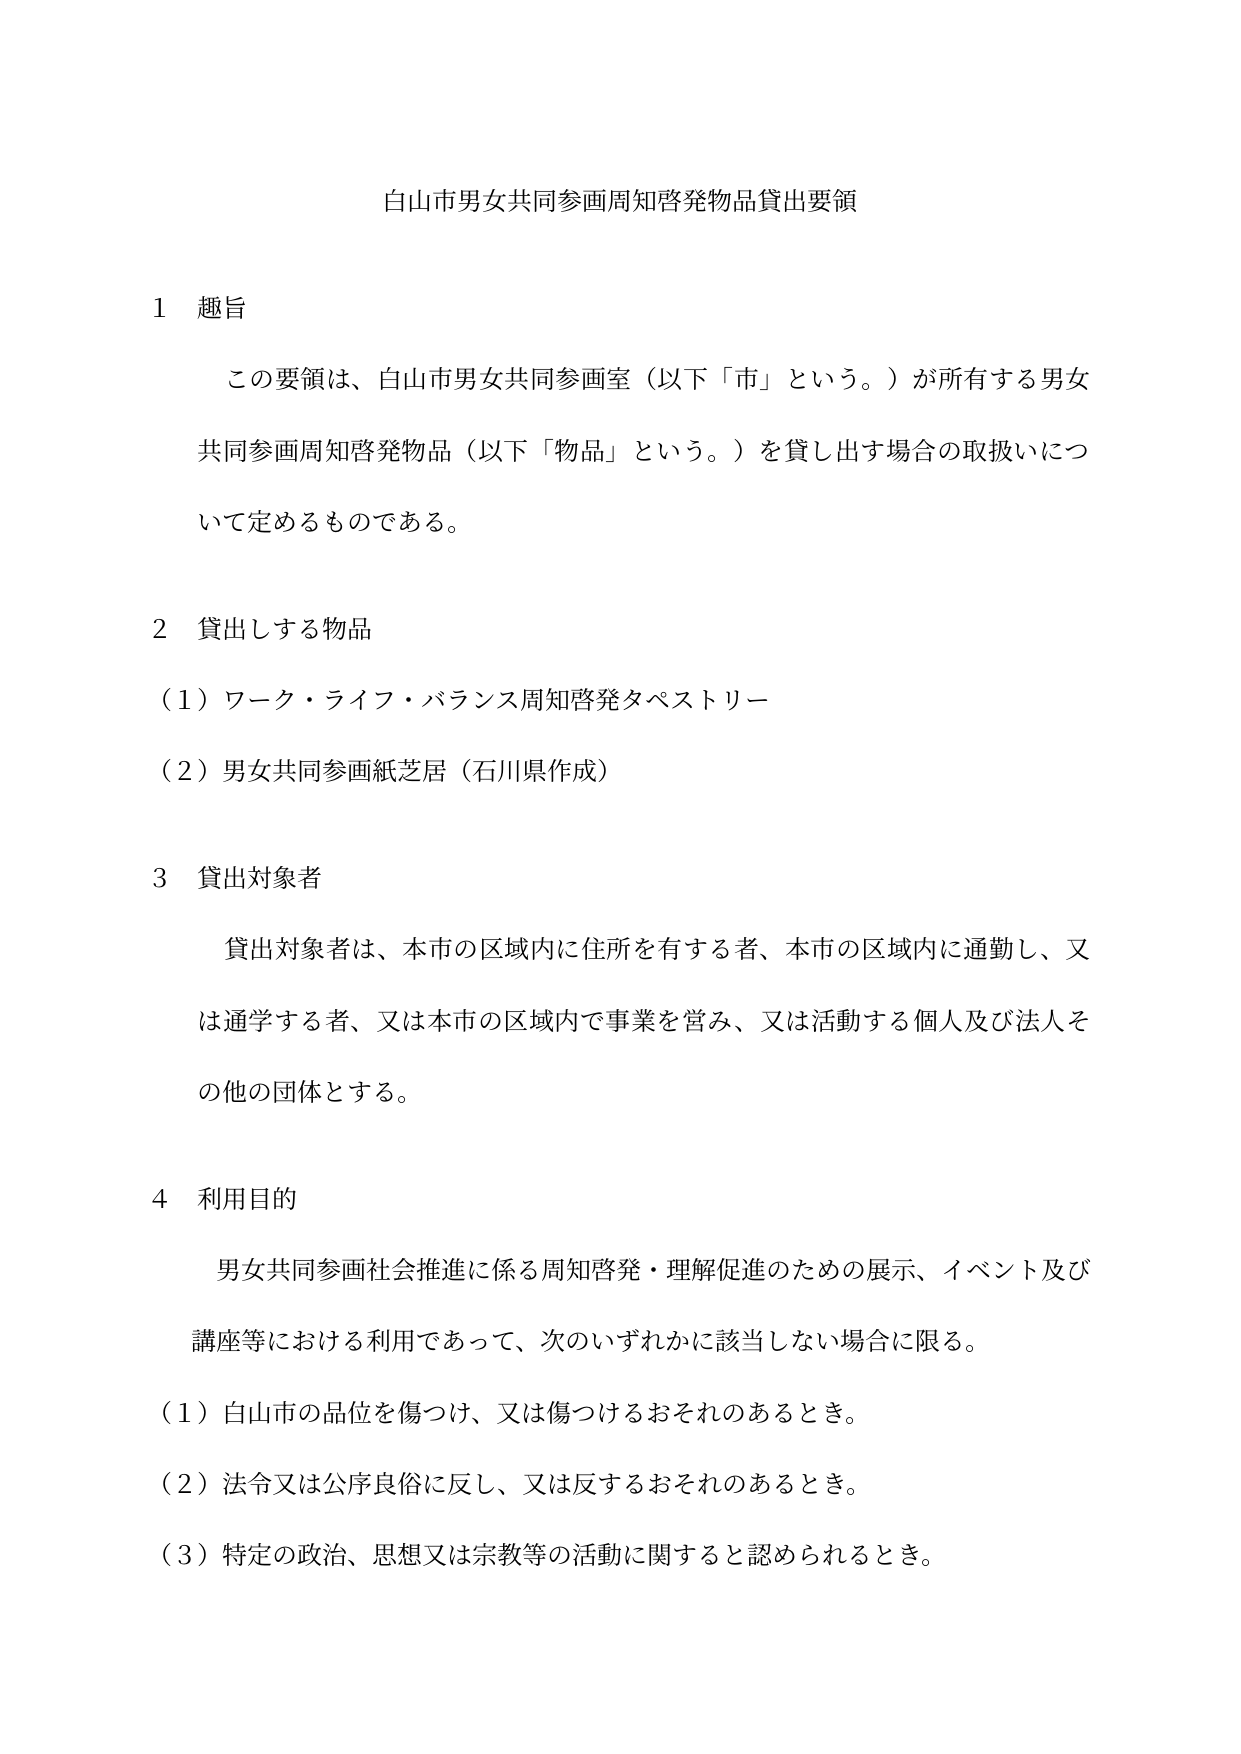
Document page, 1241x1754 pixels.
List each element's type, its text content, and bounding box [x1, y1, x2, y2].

text ２ 貸出しする物品 [148, 592, 1092, 663]
text ４ 利用目的 [148, 1162, 1092, 1233]
text （１）白山市の品位を傷つけ、又は傷つけるおそれのあるとき。 [148, 1376, 1092, 1447]
text 白山市男女共同参画周知啓発物品貸出要領 [148, 164, 1092, 236]
text （３）特定の政治、思想又は宗教等の活動に関すると認められるとき。 [148, 1518, 1092, 1589]
text （１）ワーク・ライフ・バランス周知啓発タペストリー [148, 663, 1092, 734]
text （２）男女共同参画紙芝居（石川県作成） [148, 734, 1092, 806]
text 男女共同参画社会推進に係る周知啓発・理解促進のための展示、イベント及び講座等における利用であって、次のいずれかに該当しない場合に限る。 [191, 1233, 1092, 1376]
text この要領は、白山市男女共同参画室（以下「市」という。）が所有する男女共同参画周知啓発物品（以下「物品」という。）を貸し出す場合の取扱いについて定めるものである。 [148, 343, 1092, 556]
text 貸出対象者は、本市の区域内に住所を有する者、本市の区域内に通勤し、又は通学する者、又は本市の区域内で事業を営み、又は活動する個人及び法人その他の団体とする。 [148, 913, 1092, 1126]
text ３ 貸出対象者 [148, 841, 1092, 913]
text （２）法令又は公序良俗に反し、又は反するおそれのあるとき。 [148, 1447, 1092, 1518]
text １ 趣旨 [148, 271, 1092, 343]
